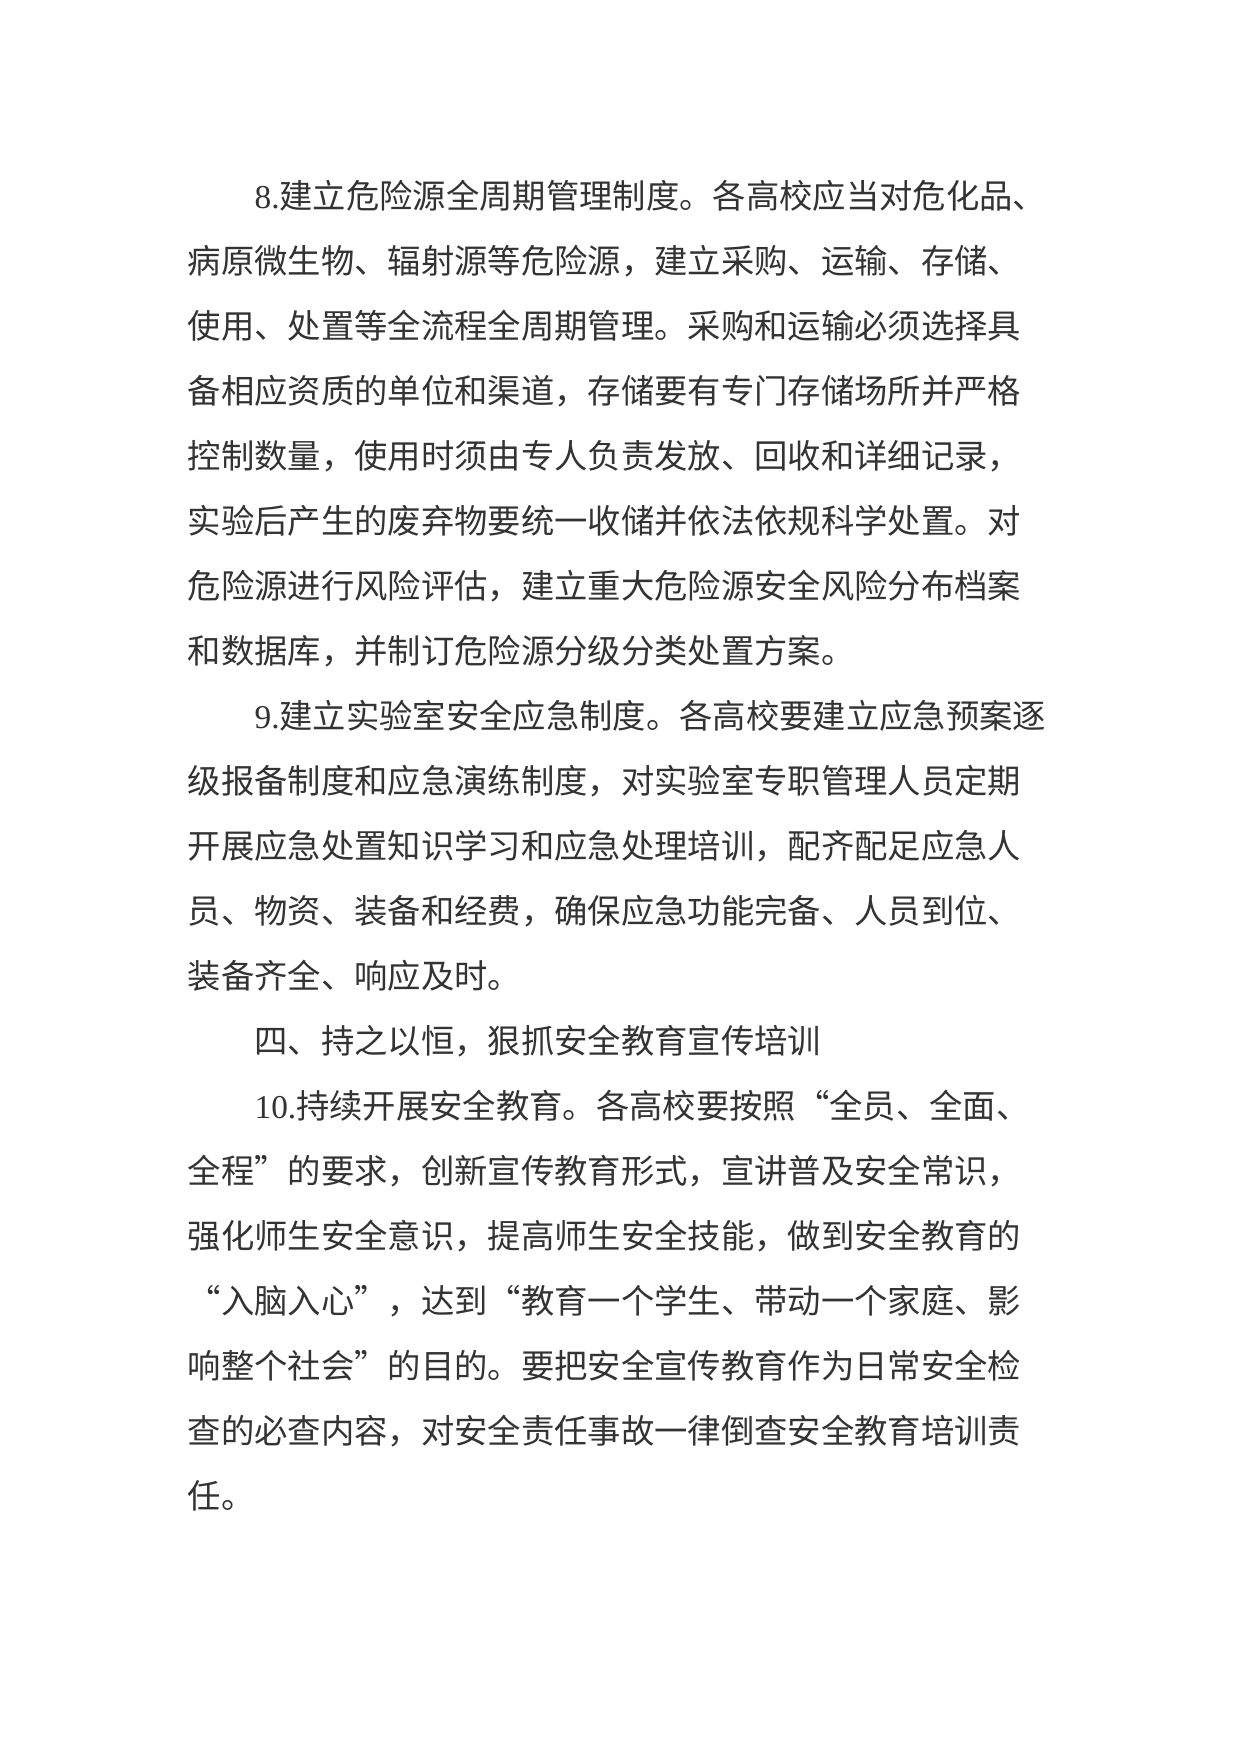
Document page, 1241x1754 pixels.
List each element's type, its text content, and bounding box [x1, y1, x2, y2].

text 9.建立实验室安全应急制度。各高校要建立应急预案逐级报备制度和应急演练制度，对实验室专职管理人员定期开展应急处置知识学习和应急处理培训，配齐配足应急人员、物资、装备和经费，确保应急功能完备、人员到位、装备齐全、响应及时。 [187, 682, 1053, 1007]
text 8.建立危险源全周期管理制度。各高校应当对危化品、病原微生物、辐射源等危险源，建立采购、运输、存储、使用、处置等全流程全周期管理。采购和运输必须选择具备相应资质的单位和渠道，存储要有专门存储场所并严格控制数量，使用时须由专人负责发放、回收和详细记录，实验后产生的废弃物要统一收储并依法依规科学处置。对危险源进行风险评估，建立重大危险源安全风险分布档案和数据库，并制订危险源分级分类处置方案。 [187, 162, 1053, 682]
text 四、持之以恒，狠抓安全教育宣传培训 [187, 1007, 1053, 1072]
text 10.持续开展安全教育。各高校要按照“全员、全面、全程”的要求，创新宣传教育形式，宣讲普及安全常识，强化师生安全意识，提高师生安全技能，做到安全教育的“入脑入心”，达到“教育一个学生、带动一个家庭、影响整个社会”的目的。要把安全宣传教育作为日常安全检查的必查内容，对安全责任事故一律倒查安全教育培训责任。 [187, 1072, 1053, 1527]
